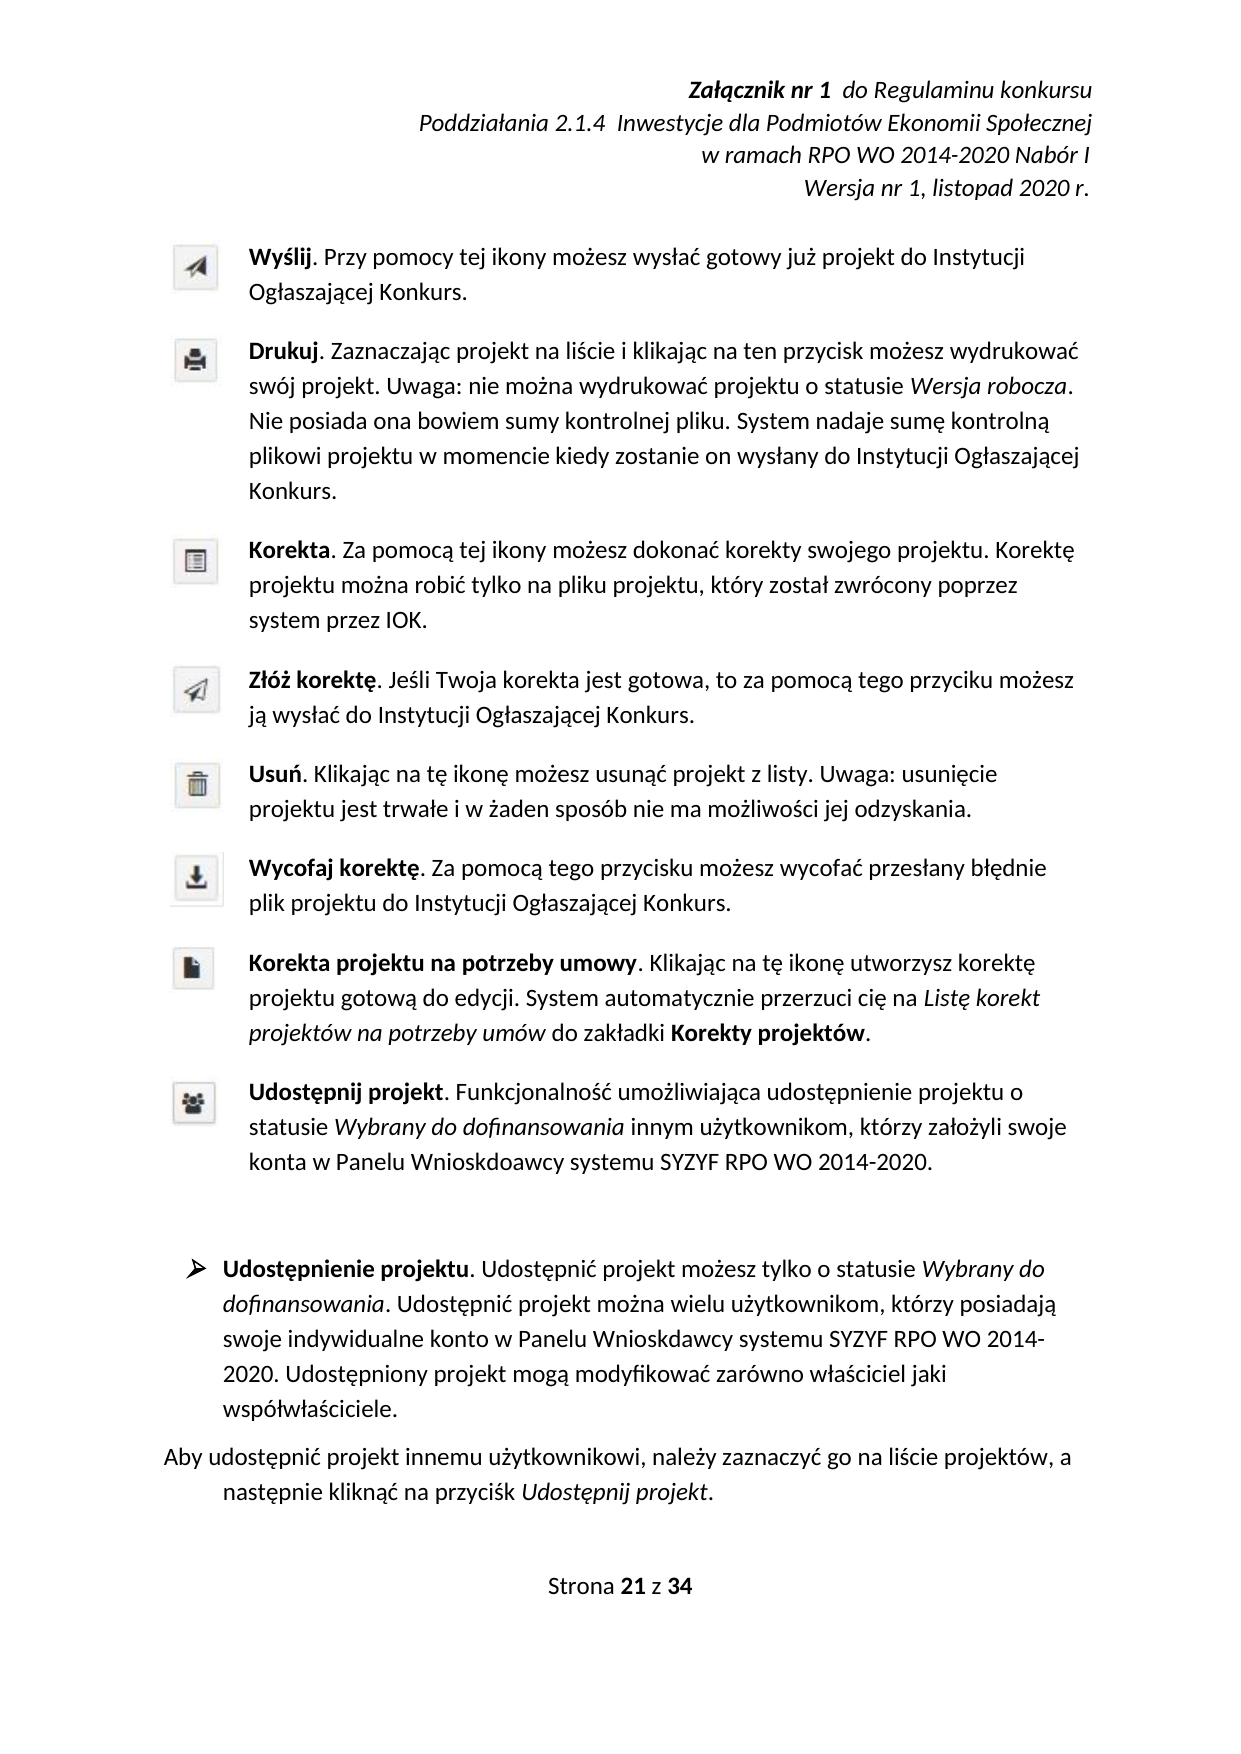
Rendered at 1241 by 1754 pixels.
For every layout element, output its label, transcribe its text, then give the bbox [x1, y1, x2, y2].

table_cell [159, 522, 237, 651]
table_cell [159, 934, 237, 1064]
table_cell [159, 1064, 237, 1193]
picture [170, 946, 216, 993]
picture [170, 335, 224, 389]
table_cell [159, 323, 237, 522]
list Udostępnienie projektu. Udostępnić projekt możesz tylko o statusie Wybrany do dofinansowania. Udostępnić projekt można wielu użytkownikom, którzy posiadają swoje indywidualne konto w Panelu Wnioskdawcy systemu SYZYF RPO WO 2014-2020. Udostępniony projekt mogą modyfikować zarówno właściciel jaki współwłaściciele. [185, 1253, 1093, 1424]
table_cell Udostępnij projekt. Funkcjonalność umożliwiająca udostępnienie projektu o statusie Wybrany do dofinansowania innym użytkownikom, którzy założyli swoje konta w Panelu Wnioskdoawcy systemu SYZYF RPO WO 2014-2020. [238, 1064, 1093, 1193]
table_cell Korekta projektu na potrzeby umowy. Klikając na tę ikonę utworzysz korektę projektu gotową do edycji. System automatycznie przerzuci cię na Listę korekt projektów na potrzeby umów do zakładki Korekty projektów. [238, 934, 1093, 1064]
picture [170, 534, 222, 588]
table_cell Złóż korektę. Jeśli Twoja korekta jest gotowa, to za pomocą tego przyciku możesz ją wysłać do Instytucji Ogłaszającej Konkurs. [238, 651, 1093, 746]
table_cell Wyślij. Przy pomocy tej ikony możesz wysłać gotowy już projekt do Instytucji Ogłaszającej Konkurs. [238, 228, 1093, 322]
picture [170, 1076, 219, 1127]
table_cell Drukuj. Zaznaczając projekt na liście i klikając na ten przycisk możesz wydrukować swój projekt. Uwaga: nie można wydrukować projektu o statusie Wersja robocza. Nie posiada ona bowiem sumy kontrolnej pliku. System nadaje sumę kontrolną plikowi projektu w momencie kiedy zostanie on wysłany do Instytucji Ogłaszającej Konkurs. [238, 323, 1093, 522]
picture [170, 758, 224, 812]
table_cell Korekta. Za pomocą tej ikony możesz dokonać korekty swojego projektu. Korektę projektu można robić tylko na pliku projektu, który został zwrócony poprzez system przez IOK. [238, 522, 1093, 651]
text Aby udostępnić projekt innemu użytkownikowi, należy zaznaczyć go na liście projektów, a następnie kliknąć na przyciśk Udostępnij projekt. [163, 1441, 1093, 1506]
table_cell Wycofaj korektę. Za pomocą tego przycisku możesz wycofać przesłany błędnie plik projektu do Instytucji Ogłaszającej Konkurs. [238, 840, 1093, 934]
table_cell [159, 746, 237, 840]
table_cell [159, 840, 237, 934]
picture [170, 852, 225, 908]
table_cell Usuń. Klikając na tę ikonę możesz usunąć projekt z listy. Uwaga: usunięcie projektu jest trwałe i w żaden sposób nie ma możliwości jej odzyskania. [238, 746, 1093, 840]
table_cell [159, 651, 237, 746]
picture [170, 240, 222, 294]
table_cell [159, 228, 237, 322]
picture [170, 663, 224, 717]
